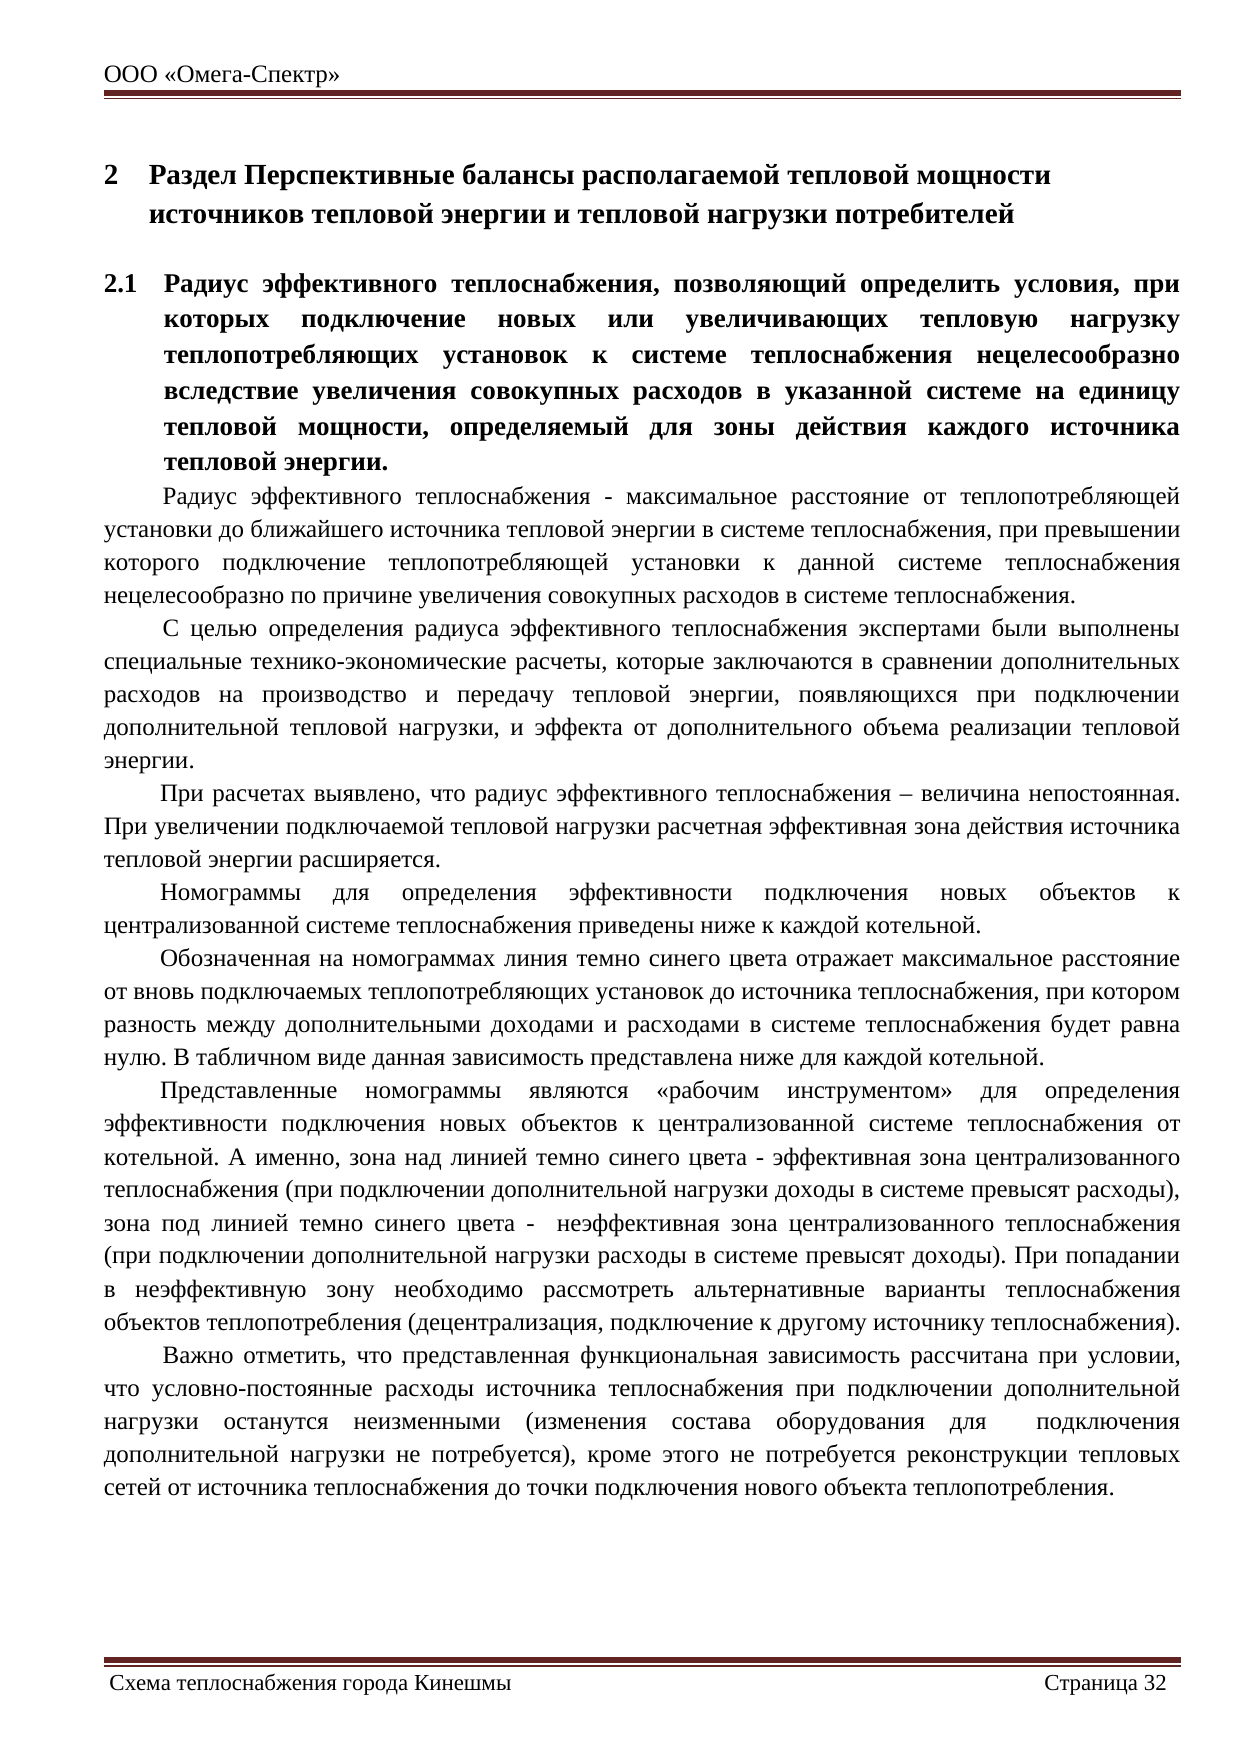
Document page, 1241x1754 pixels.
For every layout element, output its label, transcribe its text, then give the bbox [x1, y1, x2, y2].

text При расчетах выявлено, что радиус эффективного теплоснабжения – величина непостоянная. При увеличении подключаемой тепловой нагрузки расчетная эффективная зона действия источника тепловой энергии расширяется. [103, 778, 1181, 873]
text Номограммы для определения эффективности подключения новых объектов к централизованной системе теплоснабжения приведены ниже к каждой котельной. [103, 877, 1181, 939]
subtitle Раздел Перспективные балансы располагаемой тепловой мощности источников тепловой энергии и тепловой нагрузки потребителей [103, 157, 1181, 229]
text Радиус эффективного теплоснабжения - максимальное расстояние от теплопотребляющей установки до ближайшего источника тепловой энергии в системе теплоснабжения, при превышении которого подключение теплопотребляющей установки к данной системе теплоснабжения нецелесообразно по причине увеличения совокупных расходов в системе теплоснабжения. [103, 481, 1181, 609]
text С целью определения радиуса эффективного теплоснабжения экспертами были выполнены специальные технико-экономические расчеты, которые заключаются в сравнении дополнительных расходов на производство и передачу тепловой энергии, появляющихся при подключении дополнительной тепловой нагрузки, и эффекта от дополнительного объема реализации тепловой энергии. [103, 613, 1181, 774]
text Обозначенная на номограммах линия темно синего цвета отражает максимальное расстояние от вновь подключаемых теплопотребляющих установок до источника теплоснабжения, при котором разность между дополнительными доходами и расходами в системе теплоснабжения будет равна нулю. В табличном виде данная зависимость представлена ниже для каждой котельной. [103, 943, 1181, 1071]
subtitle Радиус эффективного теплоснабжения, позволяющий определить условия, при которых подключение новых или увеличивающих тепловую нагрузку теплопотребляющих установок к системе теплоснабжения нецелесообразно вследствие увеличения совокупных расходов в указанной системе на единицу тепловой мощности, определяемый для зоны действия каждого источника тепловой энергии. [103, 267, 1181, 477]
text Важно отметить, что представленная функциональная зависимость рассчитана при условии, что условно-постоянные расходы источника теплоснабжения при подключении дополнительной нагрузки останутся неизменными (изменения состава оборудования для подключения дополнительной нагрузки не потребуется), кроме этого не потребуется реконструкции тепловых сетей от источника теплоснабжения до точки подключения нового объекта теплопотребления. [103, 1340, 1181, 1501]
text Представленные номограммы являются «рабочим инструментом» для определения эффективности подключения новых объектов к централизованной системе теплоснабжения от котельной. А именно, зона над линией темно синего цвета - эффективная зона централизованного теплоснабжения (при подключении дополнительной нагрузки доходы в системе превысят расходы), зона под линией темно синего цвета - неэффективная зона централизованного теплоснабжения (при подключении дополнительной нагрузки расходы в системе превысят доходы). При попадании в неэффективную зону необходимо рассмотреть альтернативные варианты теплоснабжения объектов теплопотребления (децентрализация, подключение к другому источнику теплоснабжения). [103, 1076, 1181, 1335]
